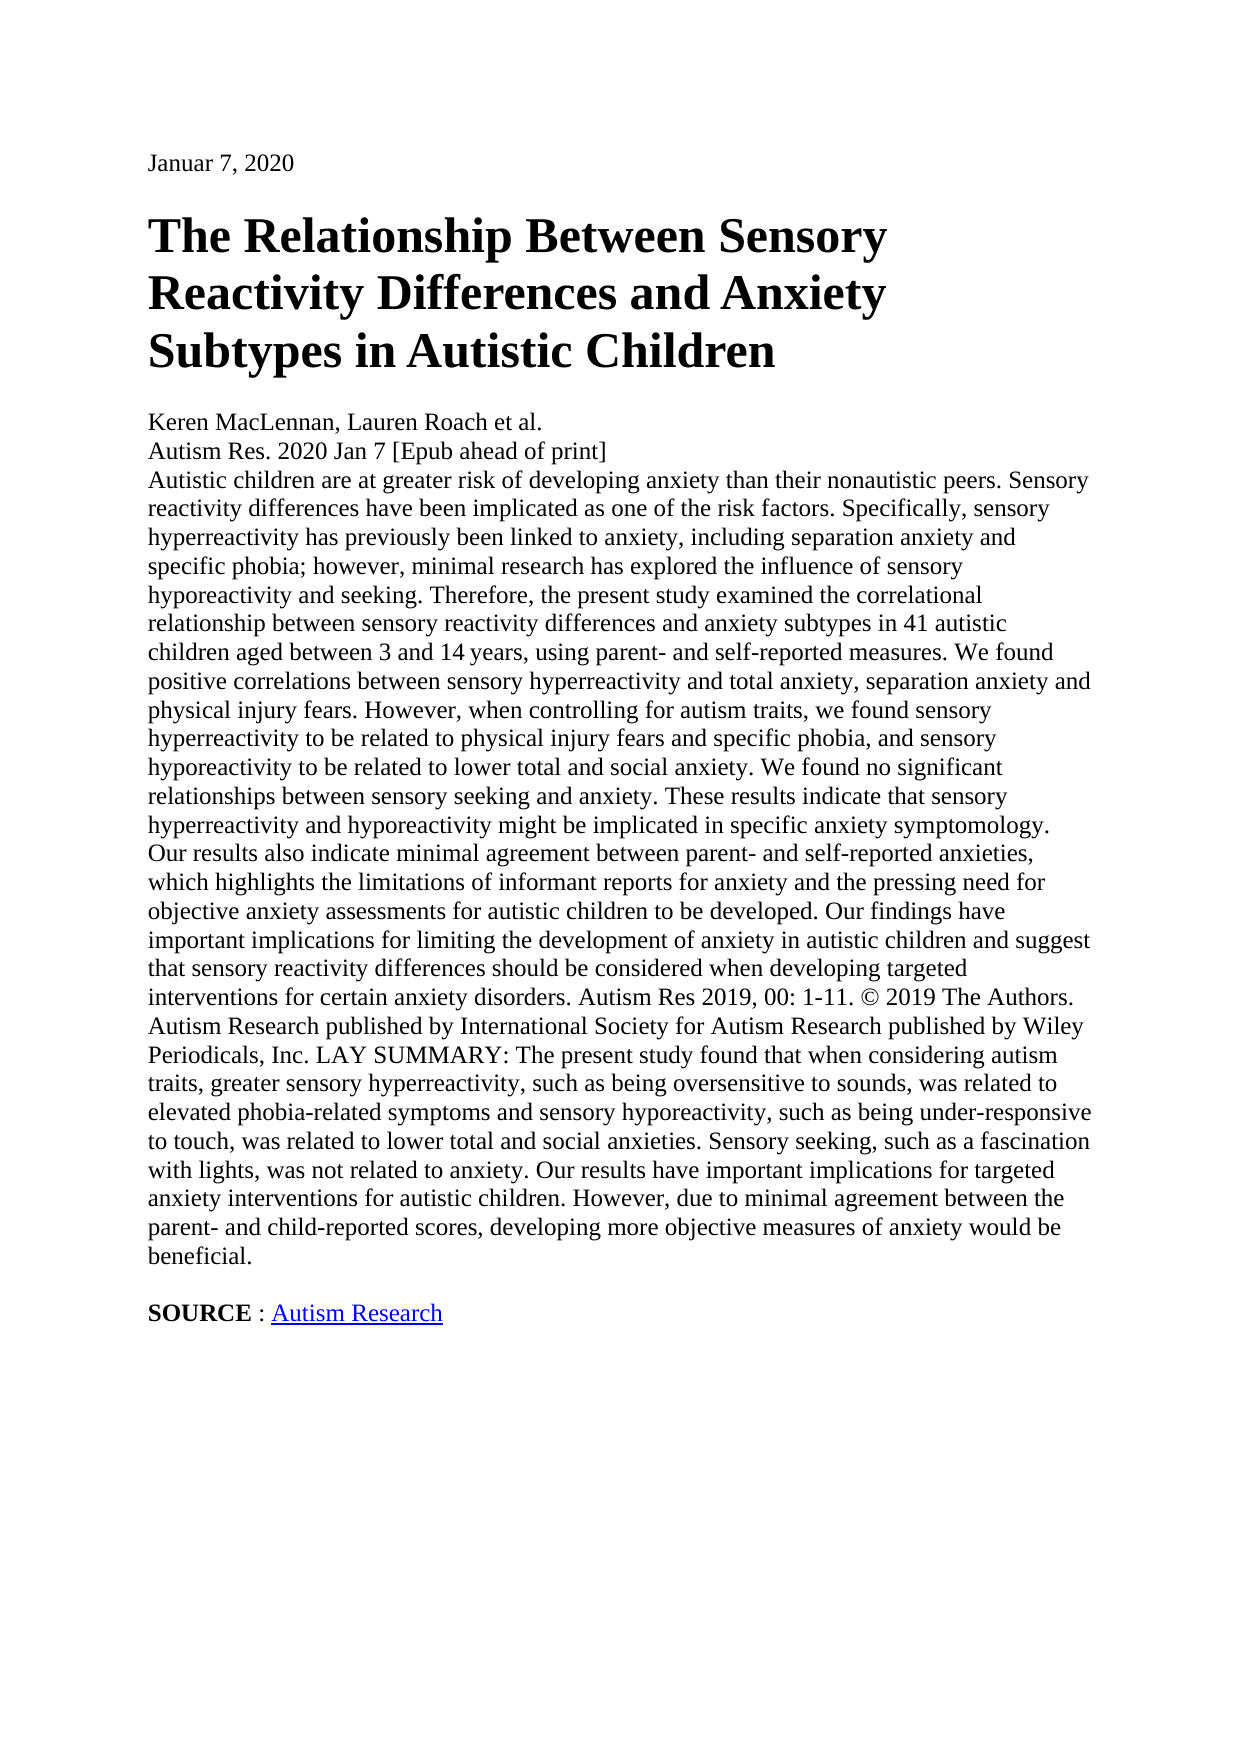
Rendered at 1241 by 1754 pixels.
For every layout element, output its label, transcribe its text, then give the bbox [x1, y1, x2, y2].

text Autistic children are at greater risk of developing anxiety than their nonautistic peers. Sensory reactivity differences have been implicated as one of the risk factors. Specifically, sensory hyperreactivity has previously been linked to anxiety, including separation anxiety and specific phobia; however, minimal research has explored the influence of sensory hyporeactivity and seeking. Therefore, the present study examined the correlational relationship between sensory reactivity differences and anxiety subtypes in 41 autistic children aged between 3 and 14 years, using parent- and self-reported measures. We found positive correlations between sensory hyperreactivity and total anxiety, separation anxiety and physical injury fears. However, when controlling for autism traits, we found sensory hyperreactivity to be related to physical injury fears and specific phobia, and sensory hyporeactivity to be related to lower total and social anxiety. We found no significant relationships between sensory seeking and anxiety. These results indicate that sensory hyperreactivity and hyporeactivity might be implicated in specific anxiety symptomology. Our results also indicate minimal agreement between parent- and self-reported anxieties, which highlights the limitations of informant reports for anxiety and the pressing need for objective anxiety assessments for autistic children to be developed. Our findings have important implications for limiting the development of anxiety in autistic children and suggest that sensory reactivity differences should be considered when developing targeted interventions for certain anxiety disorders. Autism Res 2019, 00: 1-11. © 2019 The Authors. Autism Research published by International Society for Autism Research published by Wiley Periodicals, Inc. LAY SUMMARY: The present study found that when considering autism traits, greater sensory hyperreactivity, such as being oversensitive to sounds, was related to elevated phobia-related symptoms and sensory hyporeactivity, such as being under-responsive to touch, was related to lower total and social anxieties. Sensory seeking, such as a fascination with lights, was not related to anxiety. Our results have important implications for targeted anxiety interventions for autistic children. However, due to minimal agreement between the parent- and child-reported scores, developing more objective measures of anxiety would be beneficial. SOURCE : Autism Research [148, 465, 1093, 1327]
text Januar 7, 2020 [148, 148, 1093, 176]
text Keren MacLennan, Lauren Roach et al. [148, 407, 1093, 436]
text Autism Res. 2020 Jan 7 [Epub ahead of print] [148, 436, 1093, 465]
text The Relationship Between Sensory Reactivity Differences and Anxiety Subtypes in Autistic Children [148, 206, 1093, 378]
